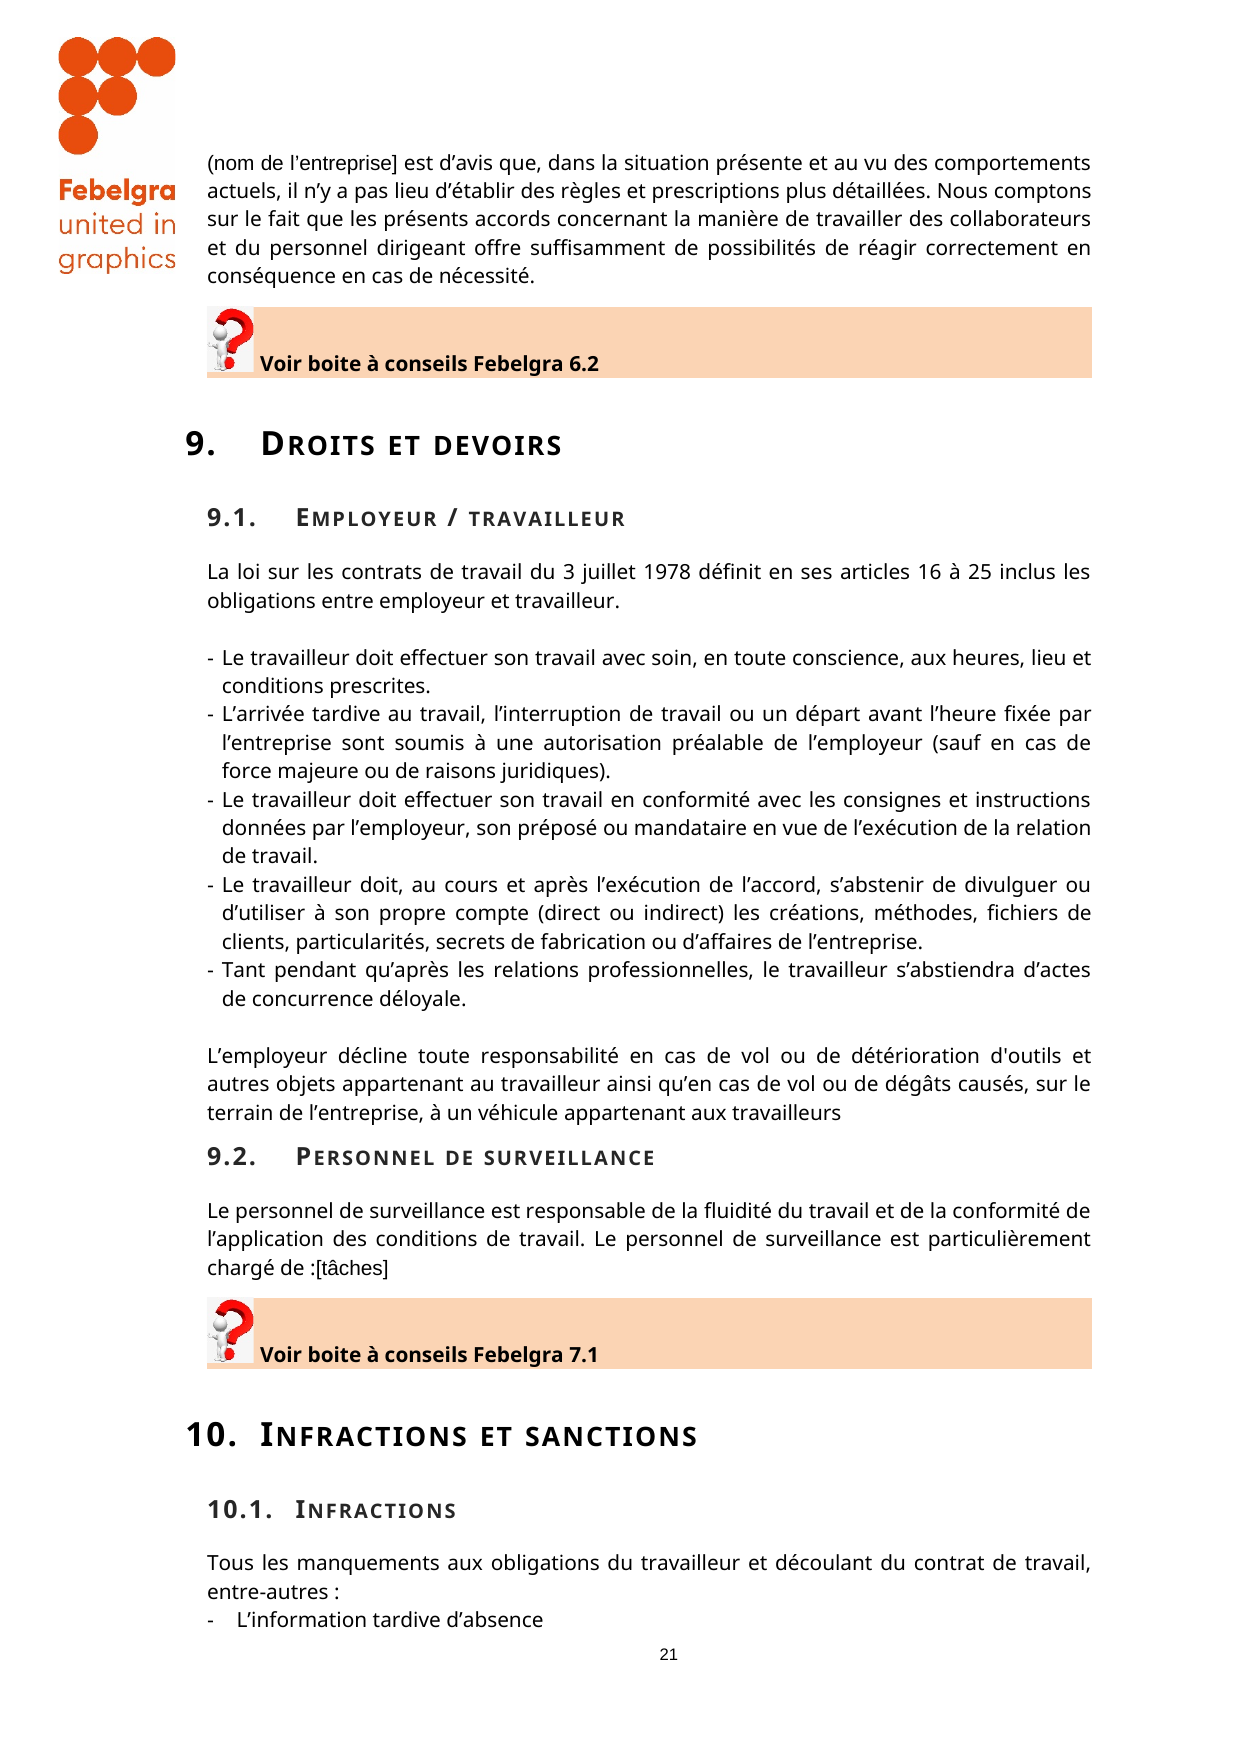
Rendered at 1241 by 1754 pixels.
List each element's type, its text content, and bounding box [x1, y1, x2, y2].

subtitle 10.1. Infractions [207, 1491, 1092, 1525]
text L’employeur décline toute responsabilité en cas de vol ou de détérioration d'outils et autres objets appartenant au travailleur ainsi qu’en cas de vol ou de dégâts causés, sur le terrain de l’entreprise, à un véhicule appartenant aux travailleurs [207, 1041, 1092, 1126]
list L’arrivée tardive au travail, l’interruption de travail ou un départ avant l’heure fixée par l’entreprise sont soumis à une autorisation préalable de l’employeur (sauf en cas de force majeure ou de raisons juridiques). [207, 699, 1092, 785]
text Tous les manquements aux obligations du travailleur et découlant du contrat de travail, entre-autres : [207, 1548, 1092, 1605]
list Le travailleur doit, au cours et après l’exécution de l’accord, s’abstenir de divulguer ou d’utiliser à son propre compte (direct ou indirect) les créations, méthodes, fichiers de clients, particularités, secrets de fabrication ou d’affaires de l’entreprise. [207, 870, 1092, 955]
text Voir boite à conseils Febelgra 7.1 [207, 1298, 1092, 1369]
picture [206, 306, 254, 372]
subtitle Droits et devoirs [185, 419, 1092, 465]
text La loi sur les contrats de travail du 3 juillet 1978 définit en ses articles 16 à 25 inclus les obligations entre employeur et travailleur. [207, 557, 1092, 614]
list L’information tardive d’absence [207, 1605, 1092, 1634]
text est d’avis que, dans la situation présente et au vu des comportements actuels, il n’y a pas lieu d’établir des règles et prescriptions plus détaillées. Nous comptons sur le fait que les présents accords concernant la manière de travailler des collaborateurs et du personnel dirigeant offre suffisamment de possibilités de réagir correctement en conséquence en cas de nécessité. [207, 148, 1092, 290]
text Le personnel de surveillance est responsable de la fluidité du travail et de la conformité de l’application des conditions de travail. Le personnel de surveillance est particulièrement chargé de : [207, 1196, 1092, 1281]
subtitle Infractions et sanctions [185, 1411, 1092, 1456]
list Tant pendant qu’après les relations professionnelles, le travailleur s’abstiendra d’actes de concurrence déloyale. [207, 955, 1092, 1012]
list Le travailleur doit effectuer son travail en conformité avec les consignes et instructions données par l’employeur, son préposé ou mandataire en vue de l’exécution de la relation de travail. [207, 785, 1092, 870]
list Le travailleur doit effectuer son travail avec soin, en toute conscience, aux heures, lieu et conditions prescrites. [207, 643, 1092, 699]
picture [206, 1297, 254, 1363]
text Voir boite à conseils Febelgra 6.2 [207, 307, 1092, 378]
picture [58, 37, 176, 274]
subtitle 9.2. Personnel de surveillance [207, 1138, 1092, 1173]
subtitle 9.1. Employeur / travailleur [207, 500, 1092, 534]
